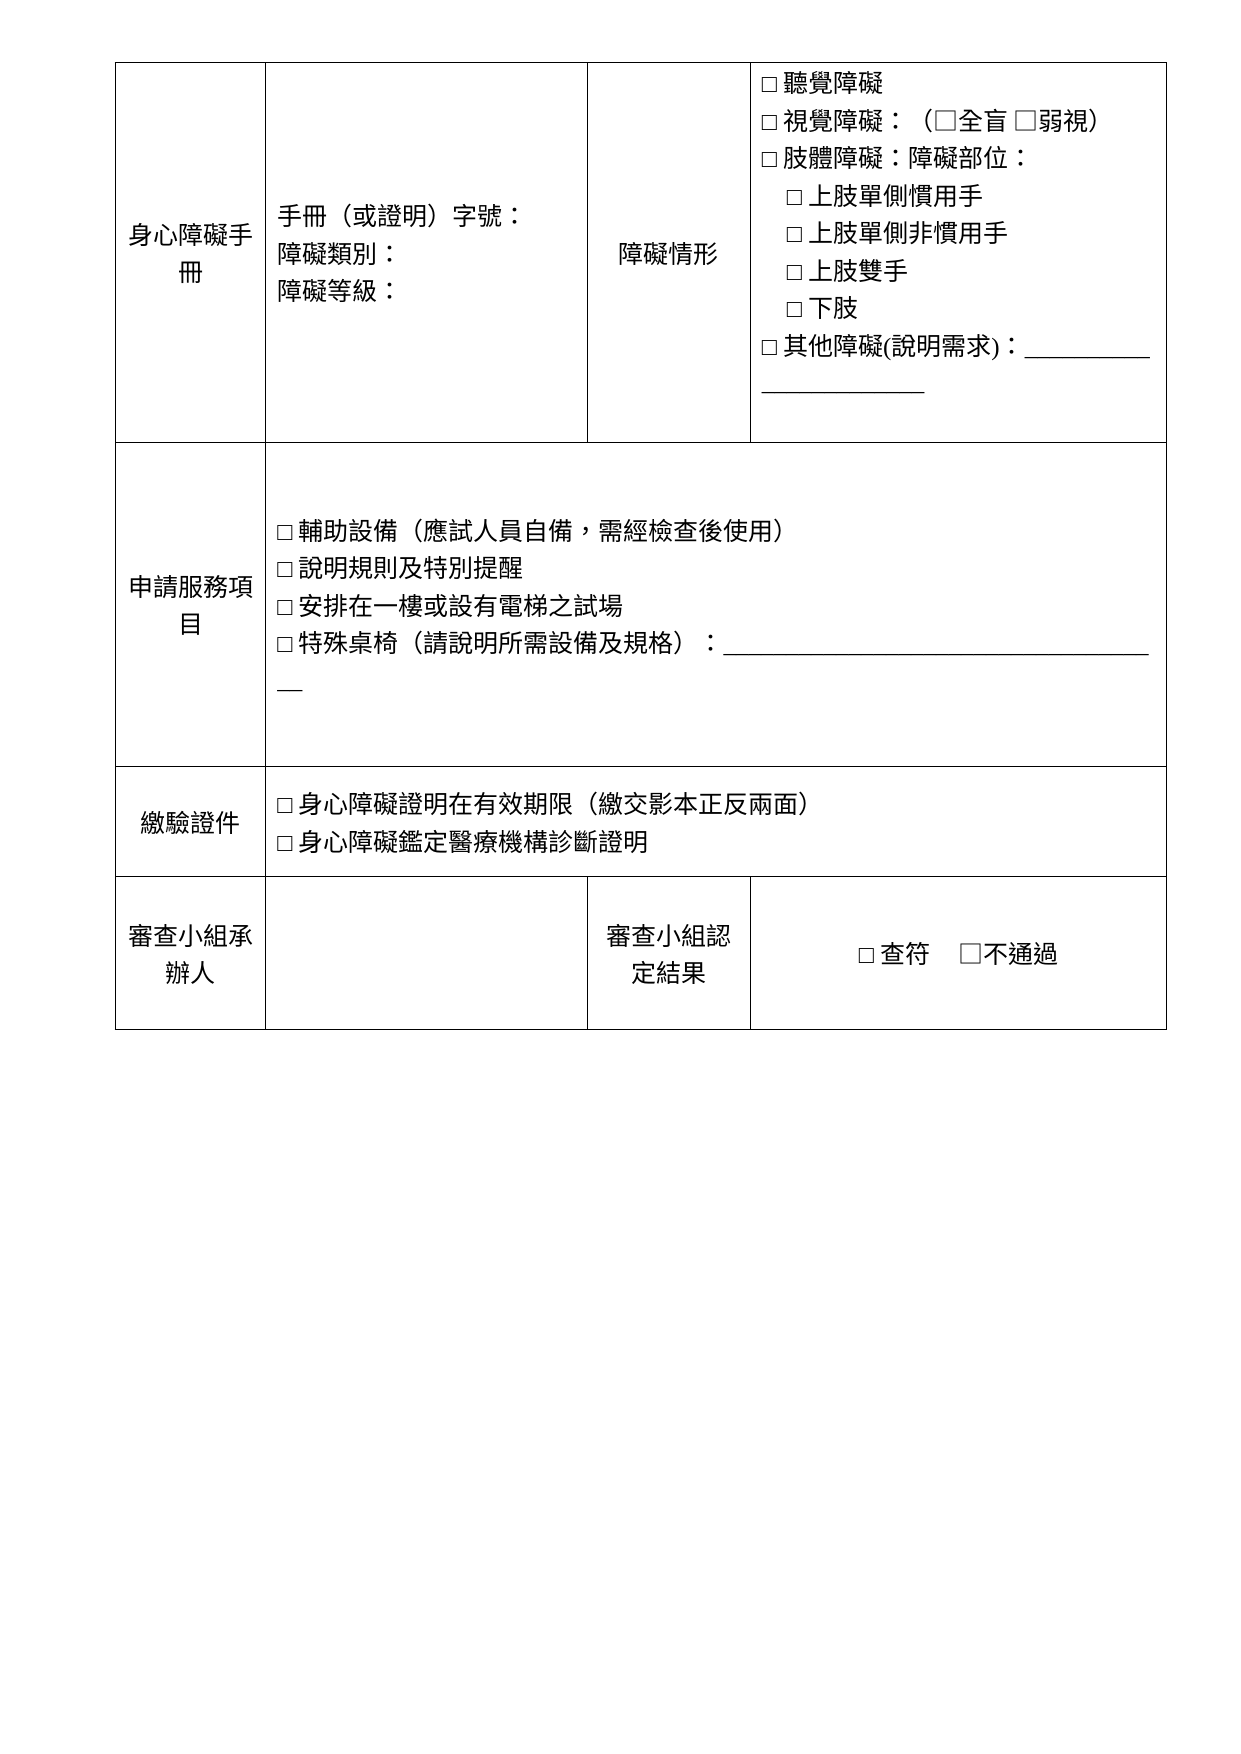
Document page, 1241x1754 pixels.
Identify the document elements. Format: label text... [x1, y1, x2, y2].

table_cell 障礙情形 [588, 63, 750, 442]
table_cell [266, 877, 587, 1029]
table_cell 申請服務項目 [116, 443, 265, 766]
table_cell 身心障礙手冊 [116, 63, 265, 442]
table_cell 繳驗證件 [116, 767, 265, 876]
table_cell 手冊（或證明）字號： 障礙類別： 障礙等級： [266, 63, 587, 442]
table_cell □ 查符 □不通過 [751, 877, 1166, 1029]
table_cell 審查小組承辦人 [116, 877, 265, 1029]
table_cell □ 身心障礙證明在有效期限（繳交影本正反兩面） □ 身心障礙鑑定醫療機構診斷證明 [266, 767, 1166, 876]
table_cell 審查小組認定結果 [588, 877, 750, 1029]
table_cell □ 聽覺障礙 □ 視覺障礙：（□全盲 □弱視） □ 肢體障礙：障礙部位： □ 上肢單側慣用手 □ 上肢單側非慣用手 □ 上肢雙手 □ 下肢 □ 其他障礙(說明需求)：_______________________ [751, 63, 1166, 442]
table_cell □ 輔助設備（應試人員自備，需經檢查後使用） □ 說明規則及特別提醒 □ 安排在一樓或設有電梯之試場 □ 特殊桌椅（請說明所需設備及規格）：____________________________________ [266, 443, 1166, 766]
